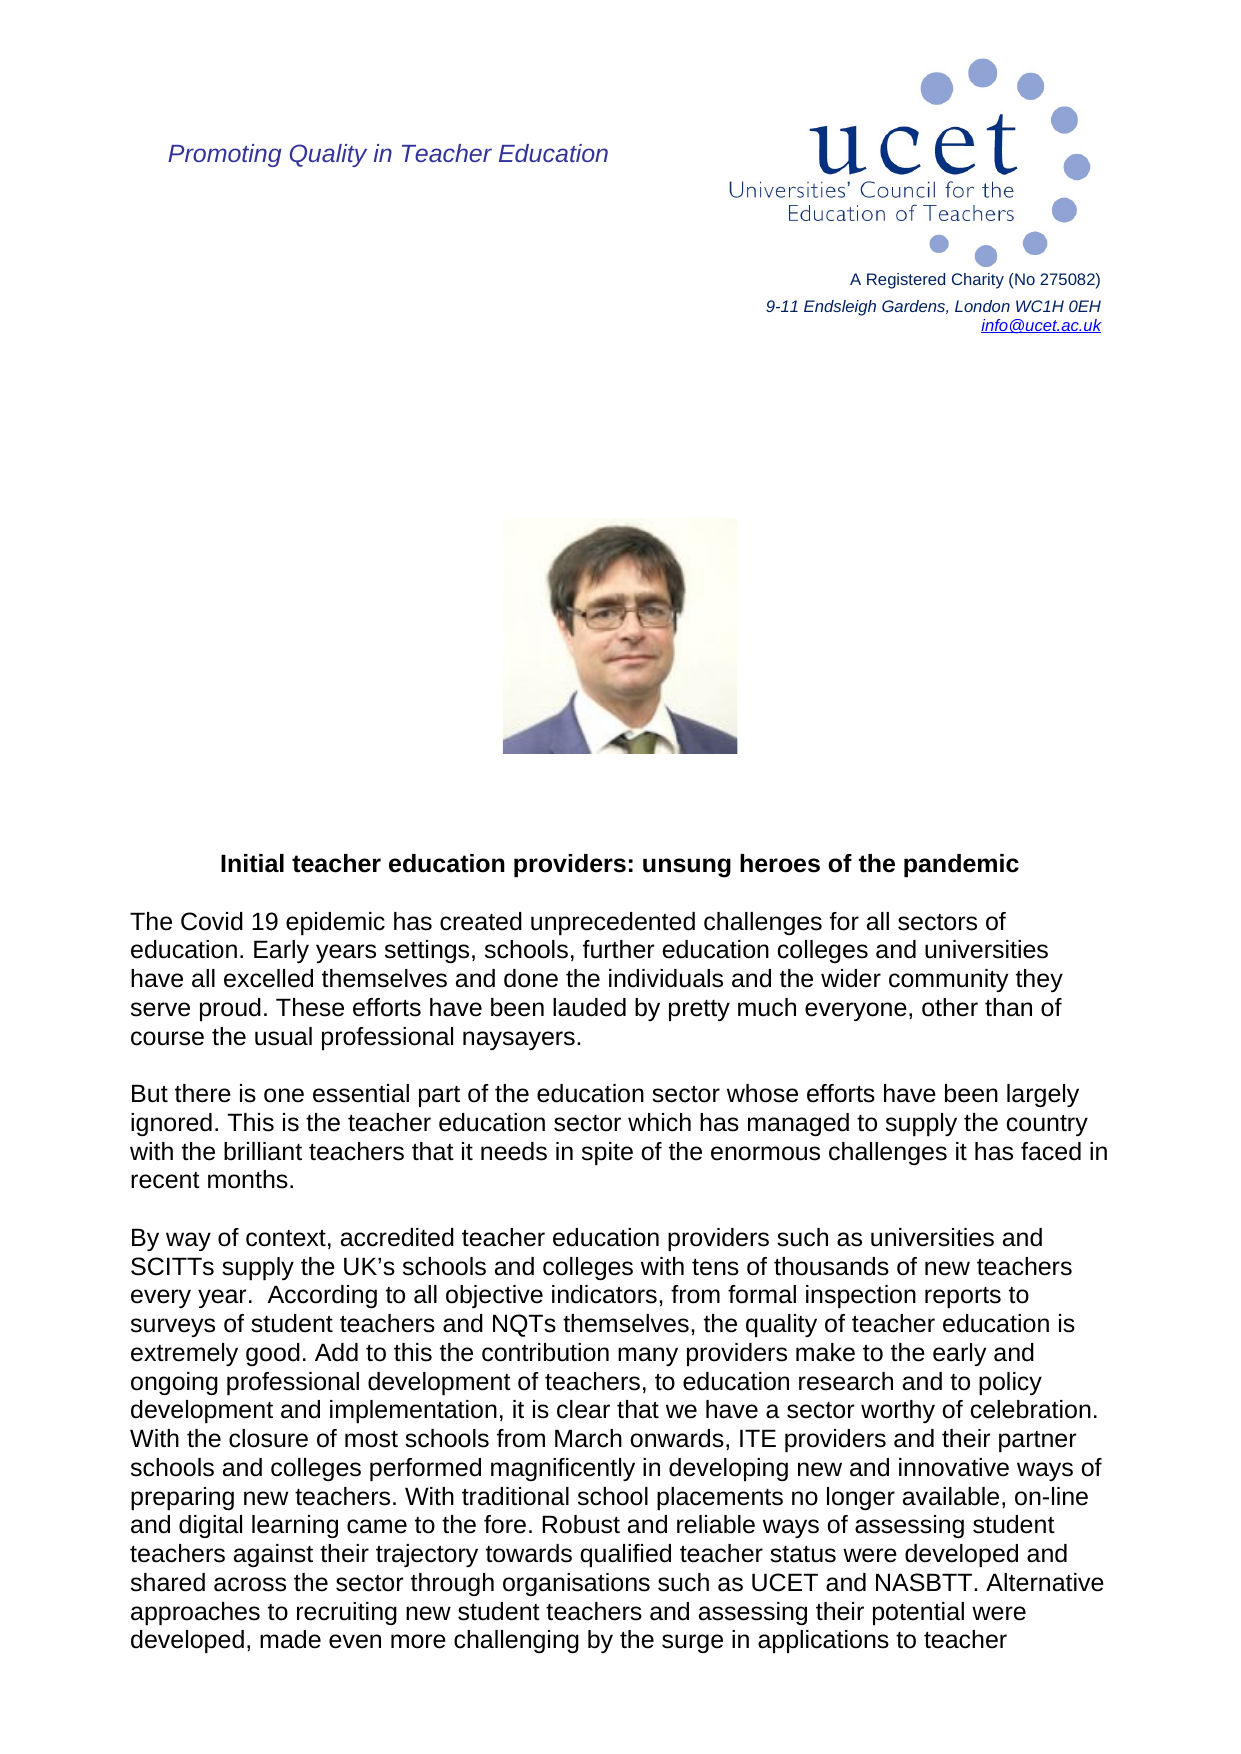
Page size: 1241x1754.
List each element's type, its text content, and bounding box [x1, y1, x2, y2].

text The Covid 19 epidemic has created unprecedented challenges for all sectors of education. Early years settings, schools, further education colleges and universities have all excelled themselves and done the individuals and the wider community they serve proud. These efforts have been lauded by pretty much everyone, other than of course the usual professional naysayers. [130, 906, 1110, 1050]
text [130, 1424, 1110, 1654]
text By way of context, accredited teacher education providers such as universities and SCITTs supply the UK’s schools and colleges with tens of thousands of new teachers every year. According to all objective indicators, from formal inspection reports to surveys of student teachers and NQTs themselves, the quality of teacher education is extremely good. Add to this the contribution many providers make to the early and ongoing professional development of teachers, to education research and to policy development and implementation, it is clear that we have a sector worthy of celebration. [130, 1223, 1110, 1424]
picture [726, 56, 1094, 270]
text Initial teacher education providers: unsung heroes of the pandemic [130, 849, 1110, 878]
text But there is one essential part of the education sector whose efforts have been largely ignored. This is the teacher education sector which has managed to supply the country with the brilliant teachers that it needs in spite of the enormous challenges it has faced in recent months. [130, 1079, 1110, 1194]
picture [502, 518, 738, 754]
